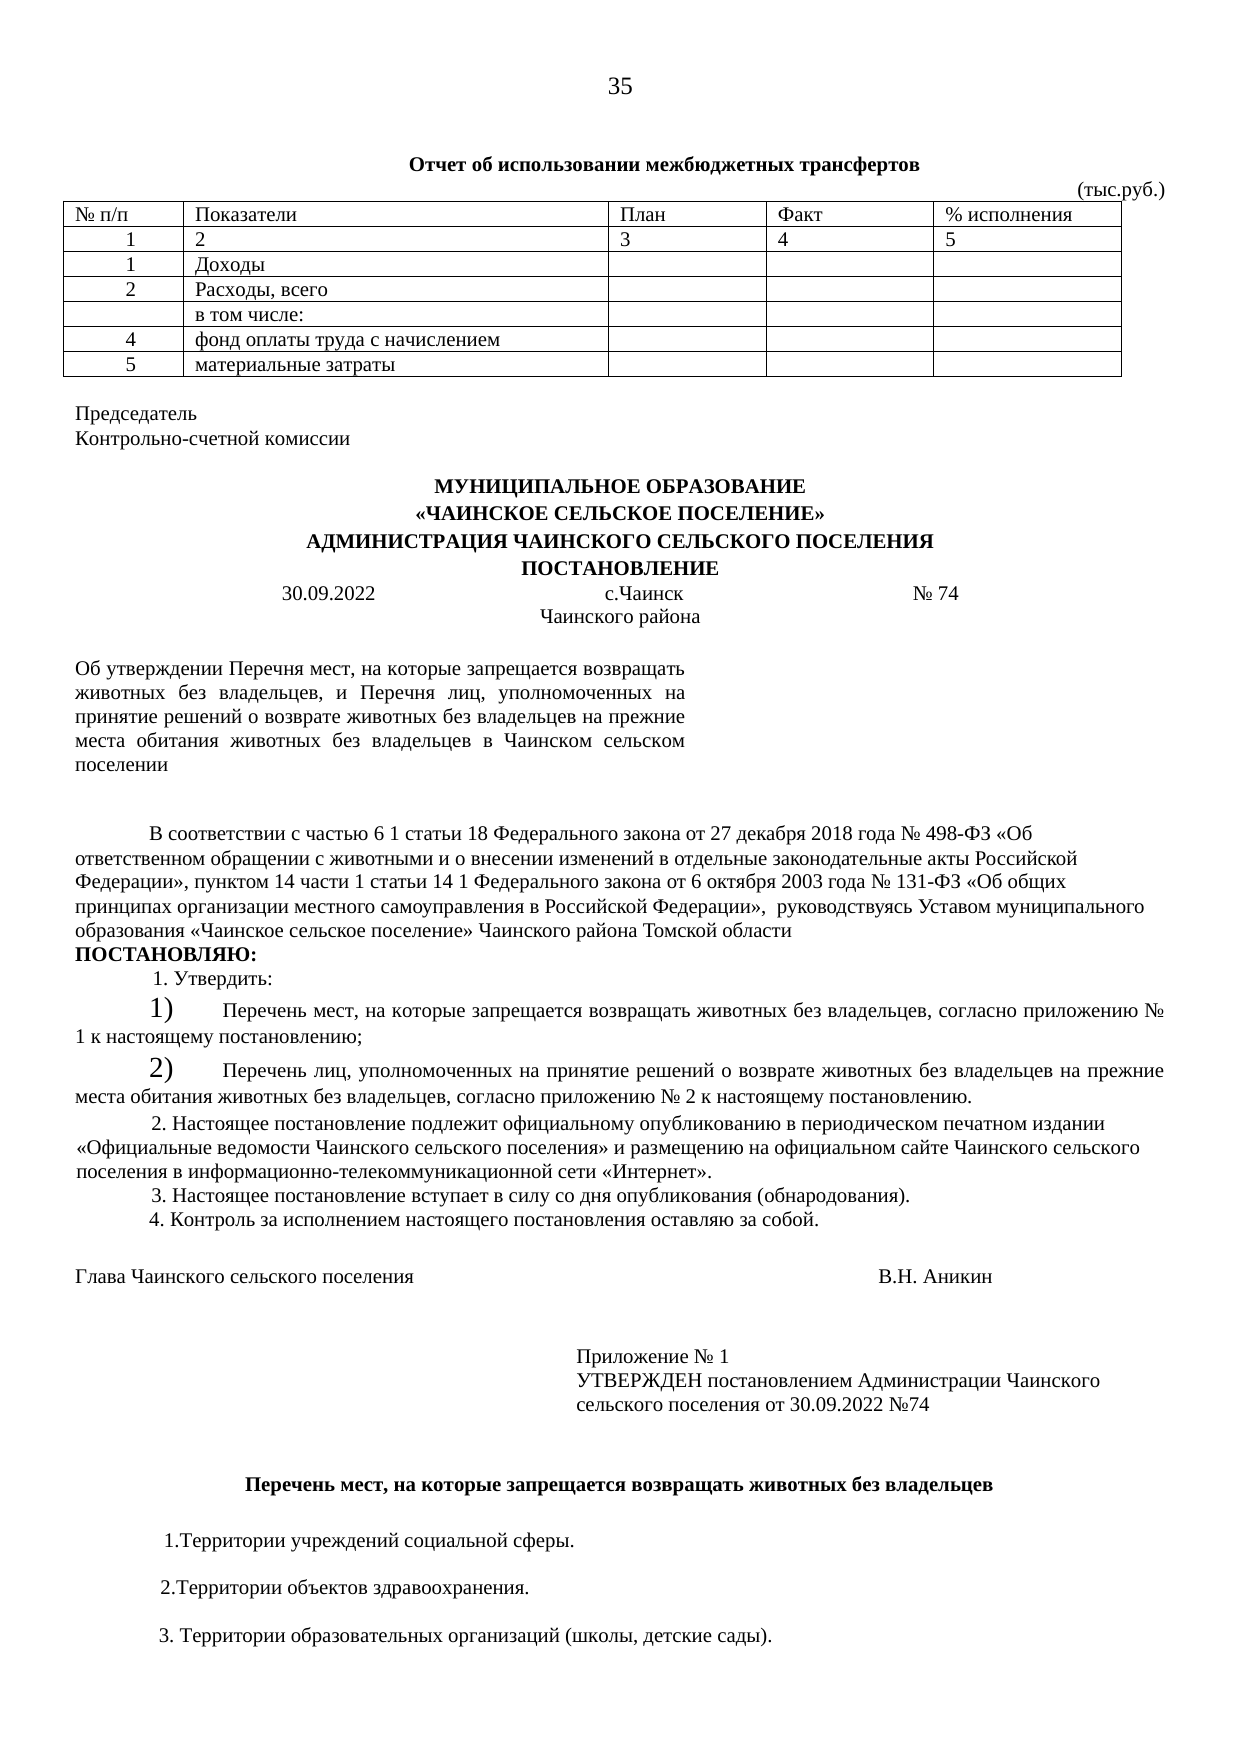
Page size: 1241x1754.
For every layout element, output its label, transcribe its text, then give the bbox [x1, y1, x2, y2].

table_cell [609, 252, 766, 276]
table_cell [609, 327, 766, 351]
text ПОСТАНОВЛЕНИЕ [75, 556, 1165, 580]
table_cell [767, 352, 933, 376]
text «ЧАИНСКОЕ СЕЛЬСКОЕ ПОСЕЛЕНИЕ» [75, 501, 1165, 525]
table_cell [609, 302, 766, 326]
text В соответствии с частью 6 1 статьи 18 Федерального закона от 27 декабря 2018 года № 498-ФЗ «Об ответственном обращении с животными и о внесении изменений в отдельные законодательные акты Российской Федерации», пунктом 14 части 1 статьи 14 1 Федерального закона от 6 октября 2003 года № 131-ФЗ «Об общих принципах организации местного самоуправления в Российской Федерации», руководствуясь Уставом муниципального образования «Чаинское сельское поселение» Чаинского района Томской области [75, 821, 1165, 942]
table_cell Расходы, всего [184, 277, 608, 301]
table_header Факт [767, 202, 933, 226]
table_cell материальные затраты [184, 352, 608, 376]
table_cell [64, 302, 183, 326]
table_cell [767, 252, 933, 276]
list Перечень мест, на которые запрещается возвращать животных без владельцев, согласно приложению № 1 к настоящему постановлению; [75, 990, 1165, 1048]
table_cell [767, 327, 933, 351]
table_cell [934, 277, 1121, 301]
table_header Об утверждении Перечня мест, на которые запрещается возвращать животных без владельцев, и Перечня лиц, уполномоченных на принятие решений о возврате животных без владельцев на прежние места обитания животных без владельцев в Чаинском сельском поселении [64, 629, 697, 797]
table_cell [934, 302, 1121, 326]
table_header № п/п [64, 202, 183, 226]
table_cell 4 [767, 227, 933, 251]
table_cell 1 [64, 227, 183, 251]
text Чаинского района [75, 604, 1165, 628]
text 2.Территории объектов здравоохранения. [134, 1575, 1165, 1599]
table_header Показатели [184, 202, 608, 226]
text АДМИНИСТРАЦИЯ ЧАИНСКОГО СЕЛЬСКОГО ПОСЕЛЕНИЯ [75, 529, 1165, 553]
table_cell 2 [64, 277, 183, 301]
table_cell 5 [64, 352, 183, 376]
table_cell [609, 352, 766, 376]
table_cell 3 [609, 227, 766, 251]
text Перечень мест, на которые запрещается возвращать животных без владельцев [165, 1472, 1073, 1496]
table_cell 2 [184, 227, 608, 251]
text Председатель [75, 401, 1165, 425]
table_cell [609, 277, 766, 301]
text (тыс.руб.) [75, 176, 1165, 201]
table_cell фонд оплаты труда с начислением [184, 327, 608, 351]
table_header % исполнения [934, 202, 1121, 226]
text 4. Контроль за исполнением настоящего постановления оставляю за собой. [76, 1207, 1165, 1231]
table_cell [767, 277, 933, 301]
text Отчет об использовании межбюджетных трансфертов [75, 152, 1240, 176]
text МУНИЦИПАЛЬНОЕ ОБРАЗОВАНИЕ [75, 473, 1165, 498]
text 1.Территории учреждений социальной сферы. [164, 1528, 1165, 1552]
text 30.09.2022 с.Чаинск № 74 [75, 580, 1165, 604]
text ПОСТАНОВЛЯЮ: [75, 942, 1165, 966]
text 2. Настоящее постановление подлежит официальному опубликованию в периодическом печатном издании «Официальные ведомости Чаинского сельского поселения» и размещению на официальном сайте Чаинского сельского поселения в информационно-телекоммуникационной сети «Интернет». [76, 1111, 1165, 1183]
text Контрольно-счетной комиссии [75, 425, 1165, 449]
list Перечень лиц, уполномоченных на принятие решений о возврате животных без владельцев на прежние места обитания животных без владельцев, согласно приложению № 2 к настоящему постановлению. [75, 1050, 1165, 1108]
table_cell [934, 352, 1121, 376]
table_cell 1 [64, 252, 183, 276]
table_cell 5 [934, 227, 1121, 251]
table_cell [934, 252, 1121, 276]
table_cell Доходы [184, 252, 608, 276]
table_cell в том числе: [184, 302, 608, 326]
table_cell [767, 302, 933, 326]
text 3. Настоящее постановление вступает в силу со дня опубликования (обнародования). [76, 1183, 1165, 1207]
table_cell [934, 327, 1121, 351]
table_header План [609, 202, 766, 226]
table_header Приложение № 1 УТВЕРЖДЕН постановлением Администрации Чаинского сельского поселения от 30.09.2022 №74 [565, 1344, 1176, 1416]
table_cell 4 [64, 327, 183, 351]
text 3. Территории образовательных организаций (школы, детские сады). [132, 1623, 1165, 1647]
text Глава Чаинского сельского поселения В.Н. Аникин [75, 1264, 1165, 1288]
text 1. Утвердить: [152, 966, 1165, 990]
